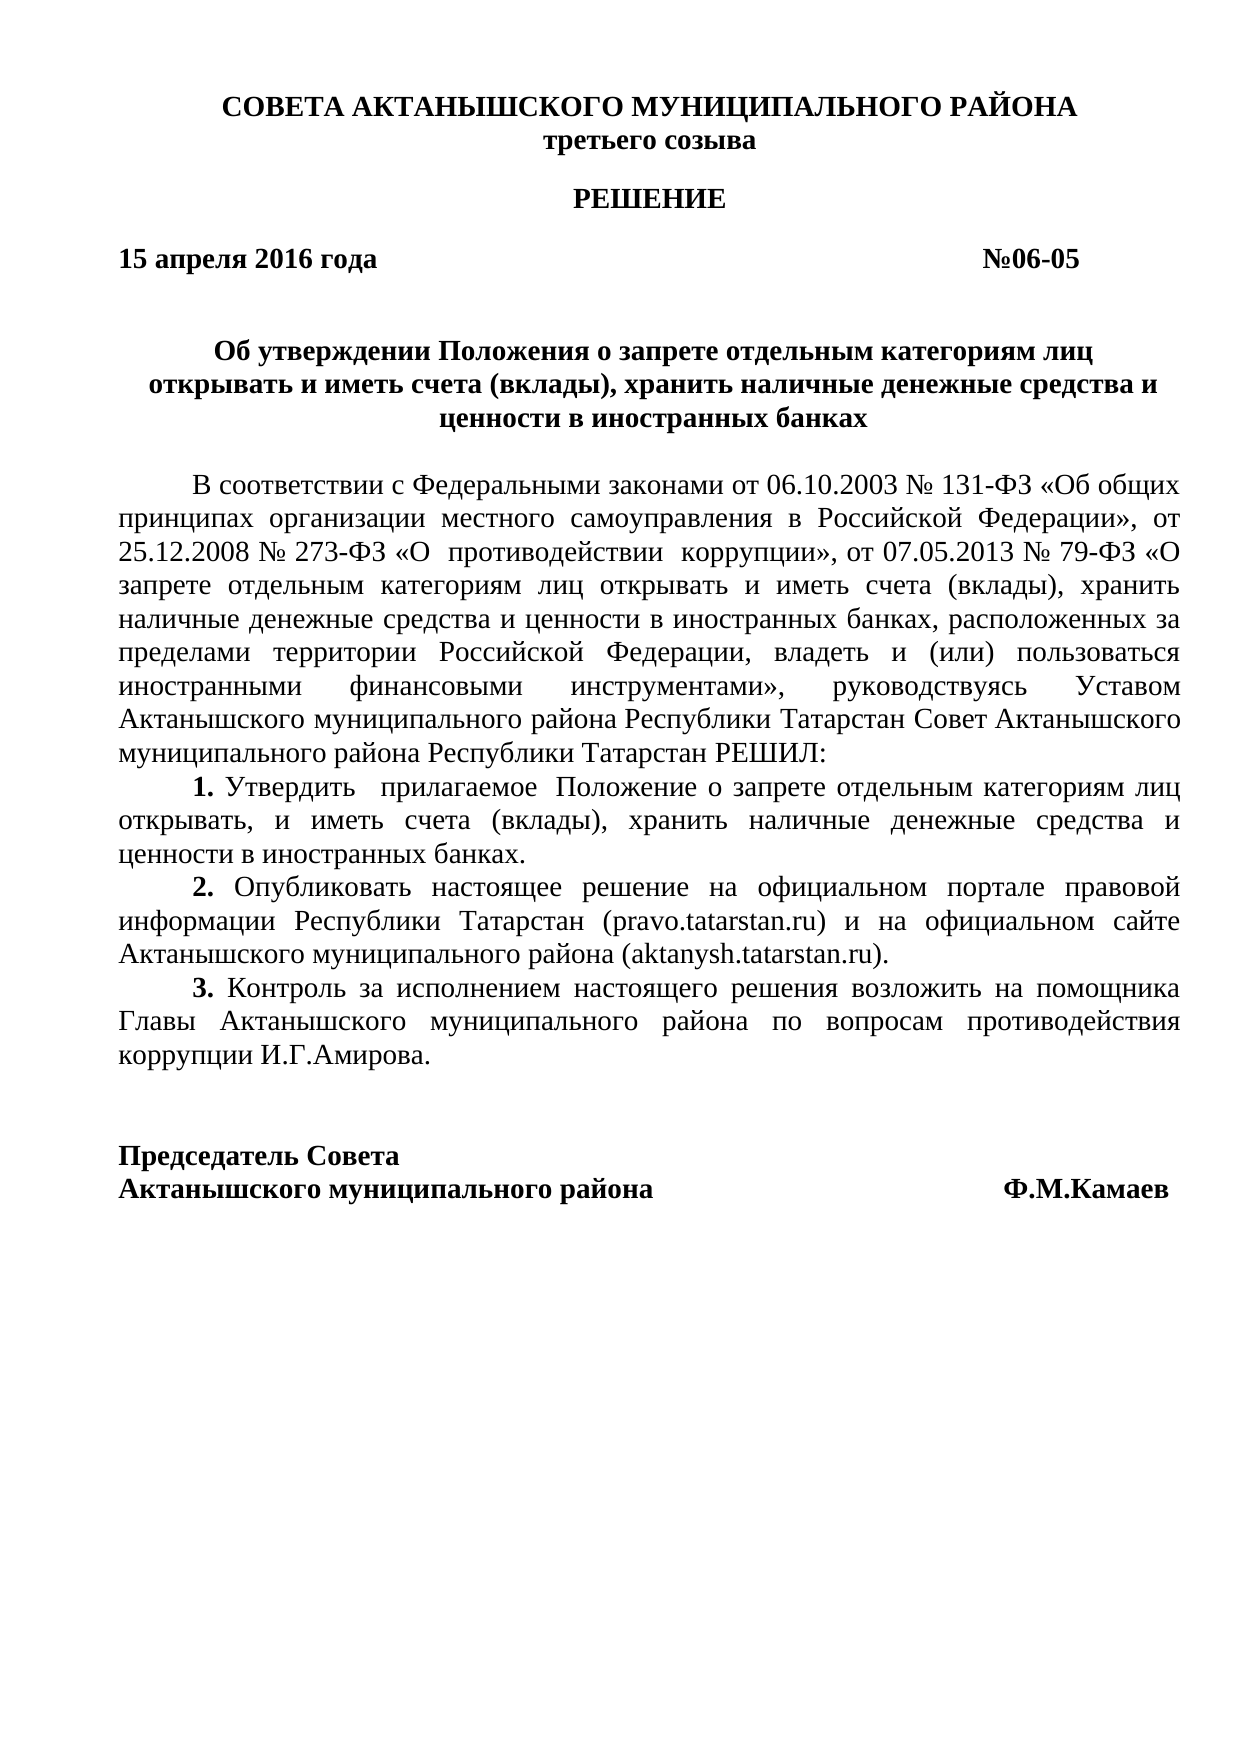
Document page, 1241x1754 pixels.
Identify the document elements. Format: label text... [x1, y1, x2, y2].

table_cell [118, 299, 1181, 1630]
table_header СОВЕТА АКТАНЫШСКОГО МУНИЦИПАЛЬНОГО РАЙОНА третьего созыва РЕШЕНИЕ 15 апреля 2016 года №06-05 [118, 89, 1181, 299]
